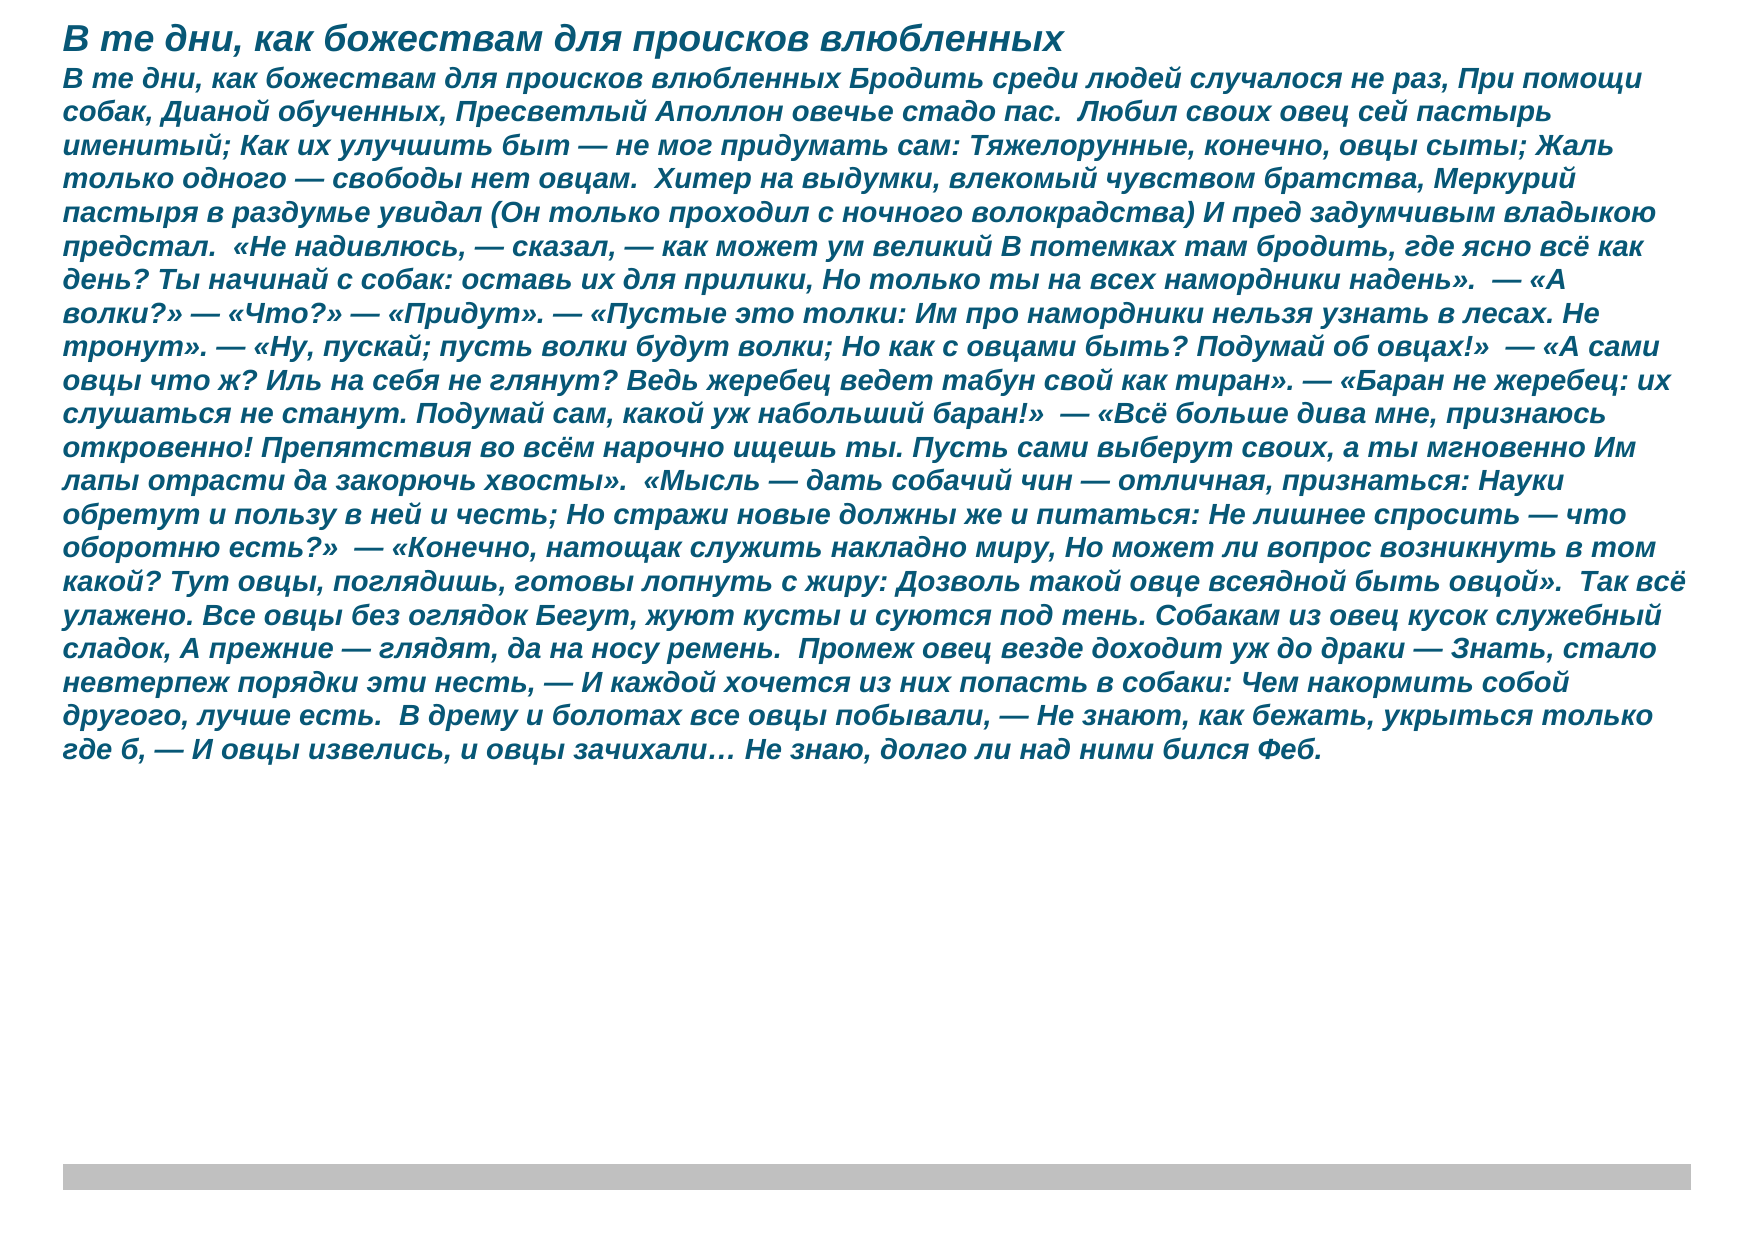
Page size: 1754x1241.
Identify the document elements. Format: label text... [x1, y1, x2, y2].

subtitle В те дни, как божествам для происков влюбленных [62, 17, 1691, 60]
text В те дни, как божествам для происков влюбленных [62, 61, 1691, 765]
